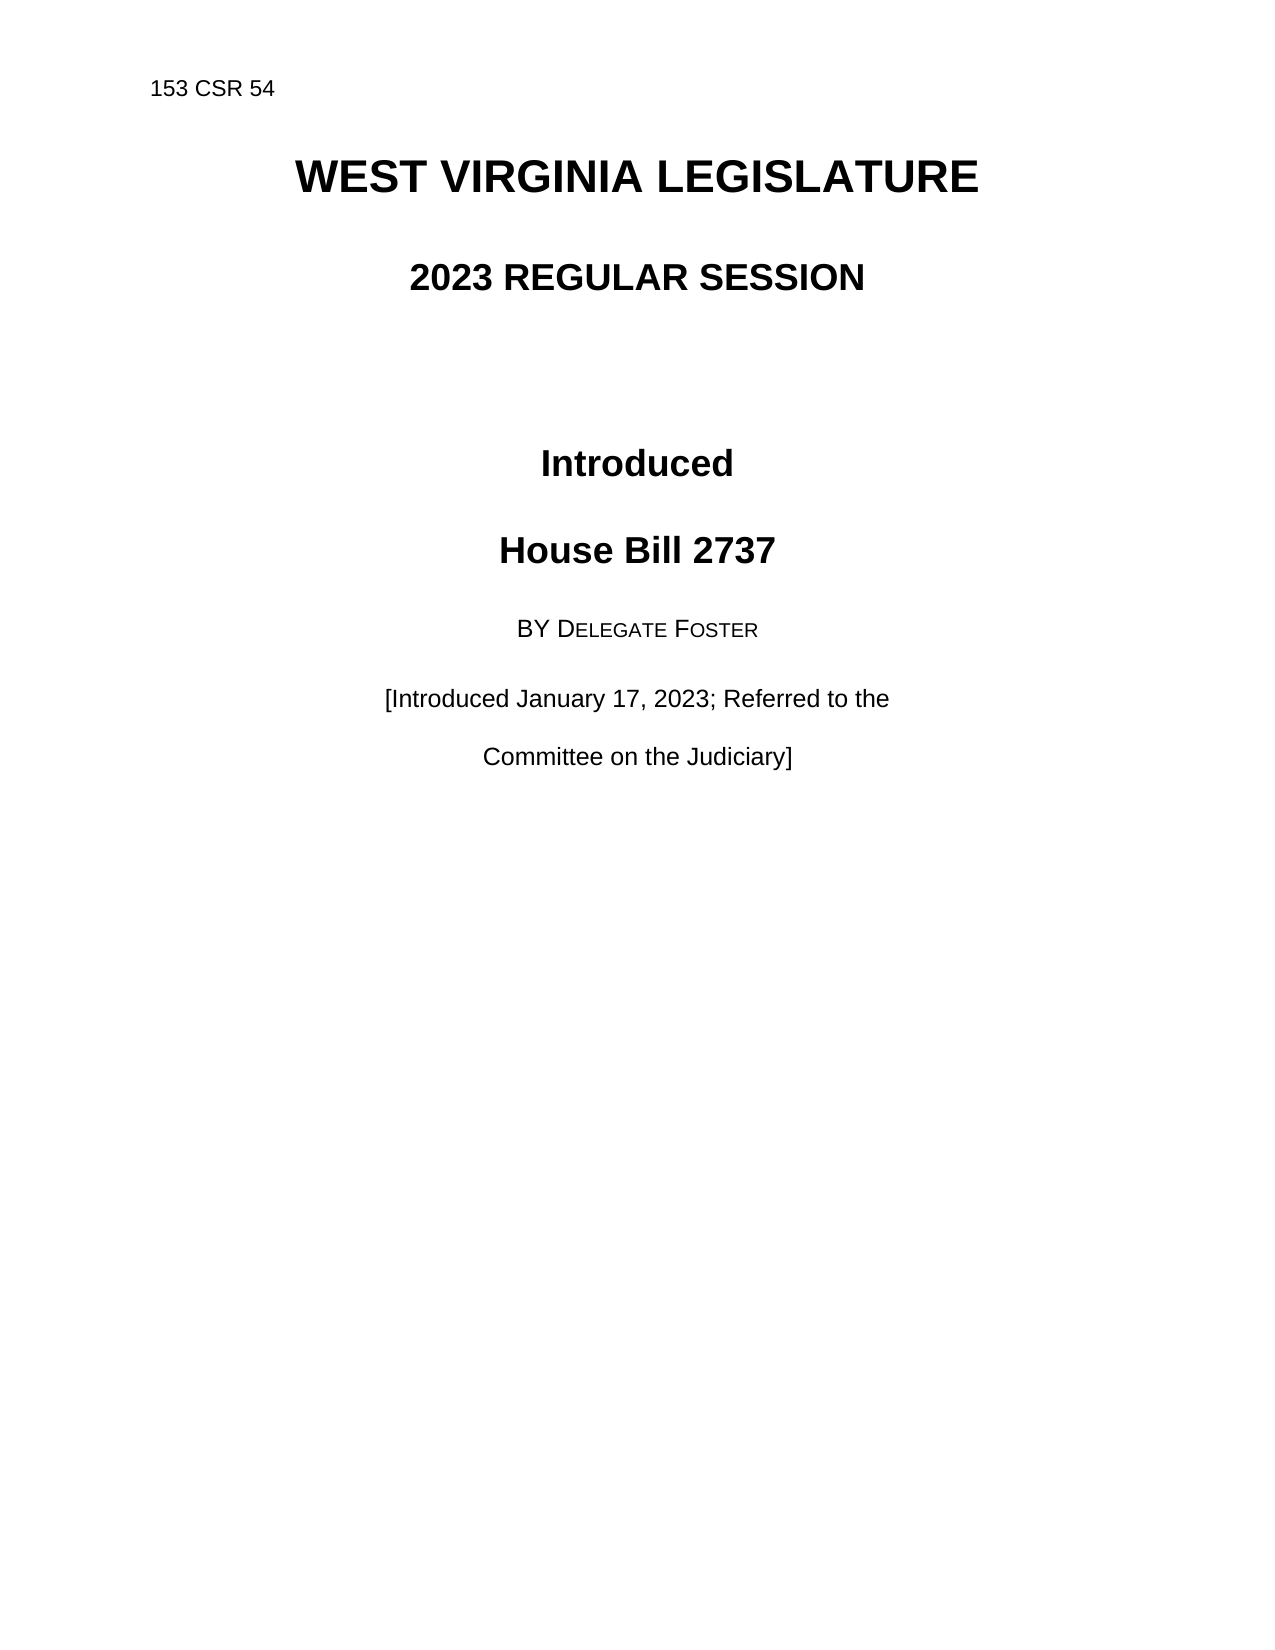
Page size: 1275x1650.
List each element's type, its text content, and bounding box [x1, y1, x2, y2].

title 2023 REGULAR SESSION [150, 255, 1125, 298]
title Introduced [150, 442, 1125, 485]
title West Virginia Legislature [150, 150, 1125, 203]
title House Bill [150, 528, 1125, 571]
text [] [337, 684, 937, 770]
text BY Delegate Foster [337, 614, 937, 643]
